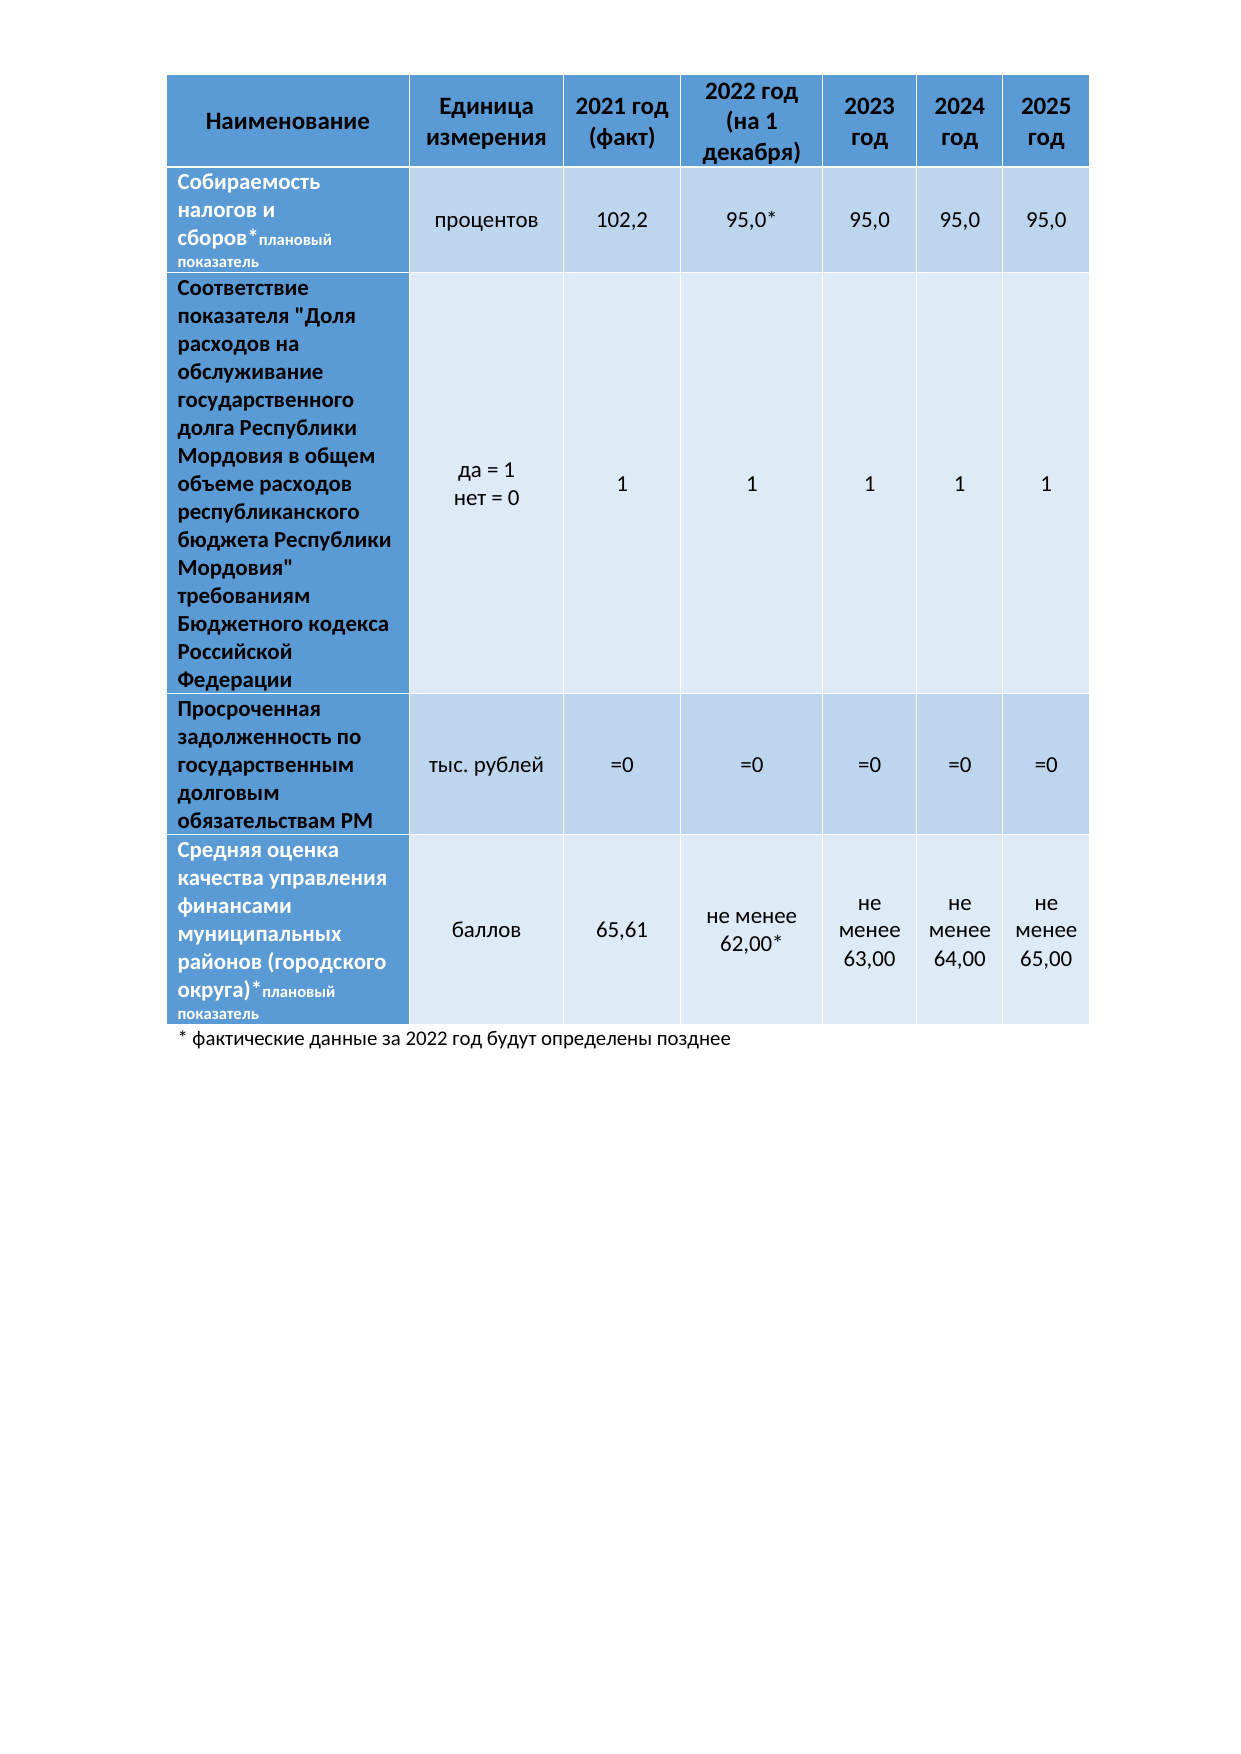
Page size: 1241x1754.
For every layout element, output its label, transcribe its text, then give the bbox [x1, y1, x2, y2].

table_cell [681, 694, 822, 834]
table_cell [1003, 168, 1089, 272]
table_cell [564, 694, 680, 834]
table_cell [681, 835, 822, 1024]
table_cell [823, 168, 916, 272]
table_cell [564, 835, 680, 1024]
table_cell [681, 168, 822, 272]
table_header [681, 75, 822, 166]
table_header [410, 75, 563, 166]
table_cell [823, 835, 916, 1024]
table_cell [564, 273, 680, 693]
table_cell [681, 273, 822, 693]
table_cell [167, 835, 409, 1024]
text * фактические данные за 2022 год будут определены позднее [177, 1025, 1078, 1050]
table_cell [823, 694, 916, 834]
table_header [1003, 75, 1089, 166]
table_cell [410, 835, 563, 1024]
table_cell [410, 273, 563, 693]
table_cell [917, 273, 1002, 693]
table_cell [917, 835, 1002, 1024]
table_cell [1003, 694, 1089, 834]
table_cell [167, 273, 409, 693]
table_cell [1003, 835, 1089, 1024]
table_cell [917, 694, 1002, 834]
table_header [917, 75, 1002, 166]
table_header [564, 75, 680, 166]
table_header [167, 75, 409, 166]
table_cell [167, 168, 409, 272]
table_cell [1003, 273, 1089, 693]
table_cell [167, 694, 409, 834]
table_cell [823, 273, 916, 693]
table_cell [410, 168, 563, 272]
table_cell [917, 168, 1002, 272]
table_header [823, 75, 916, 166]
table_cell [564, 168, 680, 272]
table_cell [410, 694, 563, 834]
